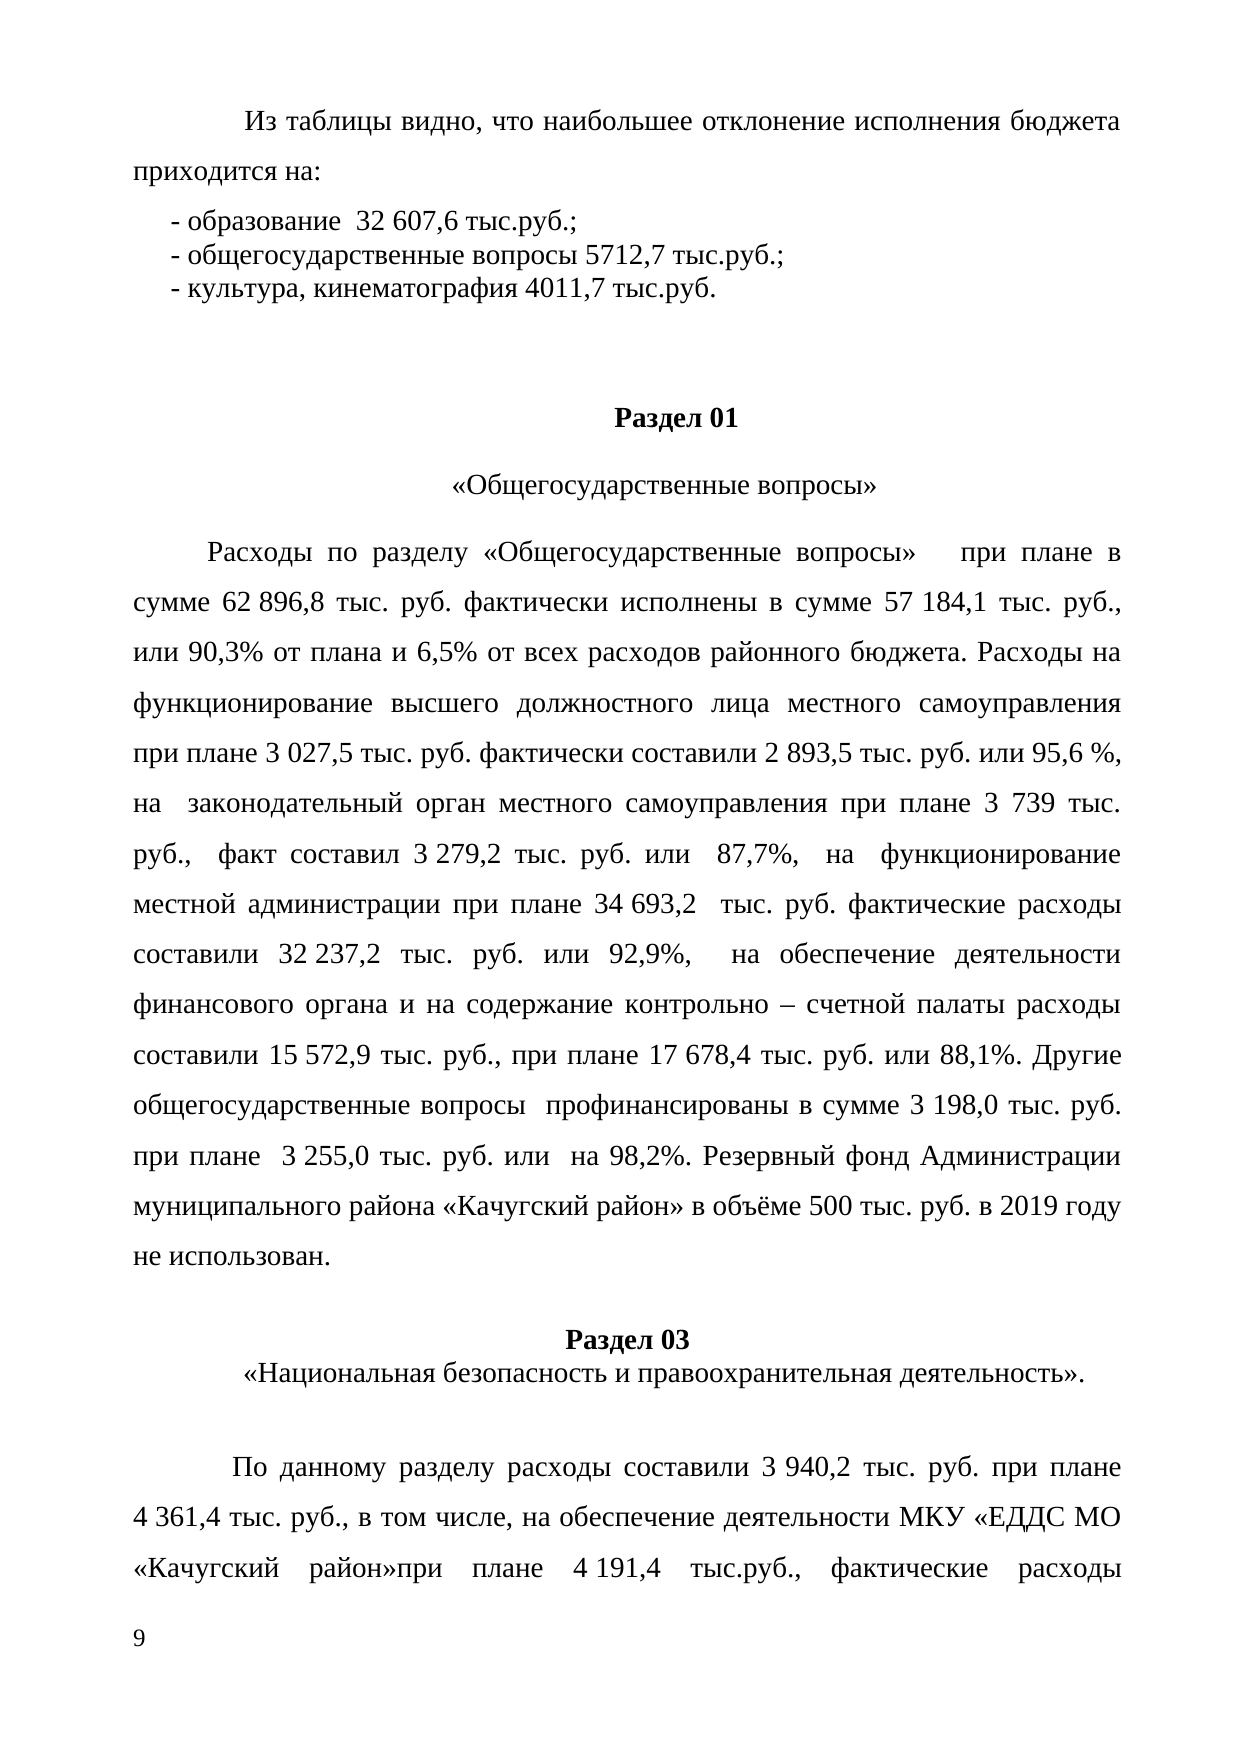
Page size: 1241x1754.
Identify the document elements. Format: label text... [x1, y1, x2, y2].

text Раздел 03 [133, 1322, 1122, 1356]
text Раздел 01 [133, 400, 1122, 433]
text «Общегосударственные вопросы» [133, 467, 1122, 500]
text Расходы по разделу «Общегосударственные вопросы» при плане в сумме 62 896,8 тыс. руб. фактически исполнены в сумме 57 184,1 тыс. руб., или 90,3% от плана и 6,5% от всех расходов районного бюджета. Расходы на функционирование высшего должностного лица местного самоуправления при плане 3 027,5 тыс. руб. фактически составили 2 893,5 тыс. руб. или 95,6 %, на законодательный орган местного самоуправления при плане 3 739 тыс. руб., факт составил 3 279,2 тыс. руб. или 87,7%, на функционирование местной администрации при плане 34 693,2 тыс. руб. фактические расходы составили 32 237,2 тыс. руб. или 92,9%, на обеспечение деятельности финансового органа и на содержание контрольно – счетной палаты расходы составили 15 572,9 тыс. руб., при плане 17 678,4 тыс. руб. или 88,1%. Другие общегосударственные вопросы профинансированы в сумме 3 198,0 тыс. руб. при плане 3 255,0 тыс. руб. или на 98,2%. Резервный фонд Администрации муниципального района «Качугский район» в объёме 500 тыс. руб. в 2019 году не использован. [133, 534, 1122, 1272]
text - культура, кинематография 4011,7 тыс.руб. [133, 270, 1122, 304]
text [133, 1449, 1122, 1583]
text - общегосударственные вопросы 5712,7 тыс.руб.; [133, 237, 1122, 270]
text «Национальная безопасность и правоохранительная деятельность». [133, 1356, 1122, 1389]
text - образование 32 607,6 тыс.руб.; [133, 203, 1122, 237]
text Из таблицы видно, что наибольшее отклонение исполнения бюджета приходится на: [133, 103, 1122, 186]
